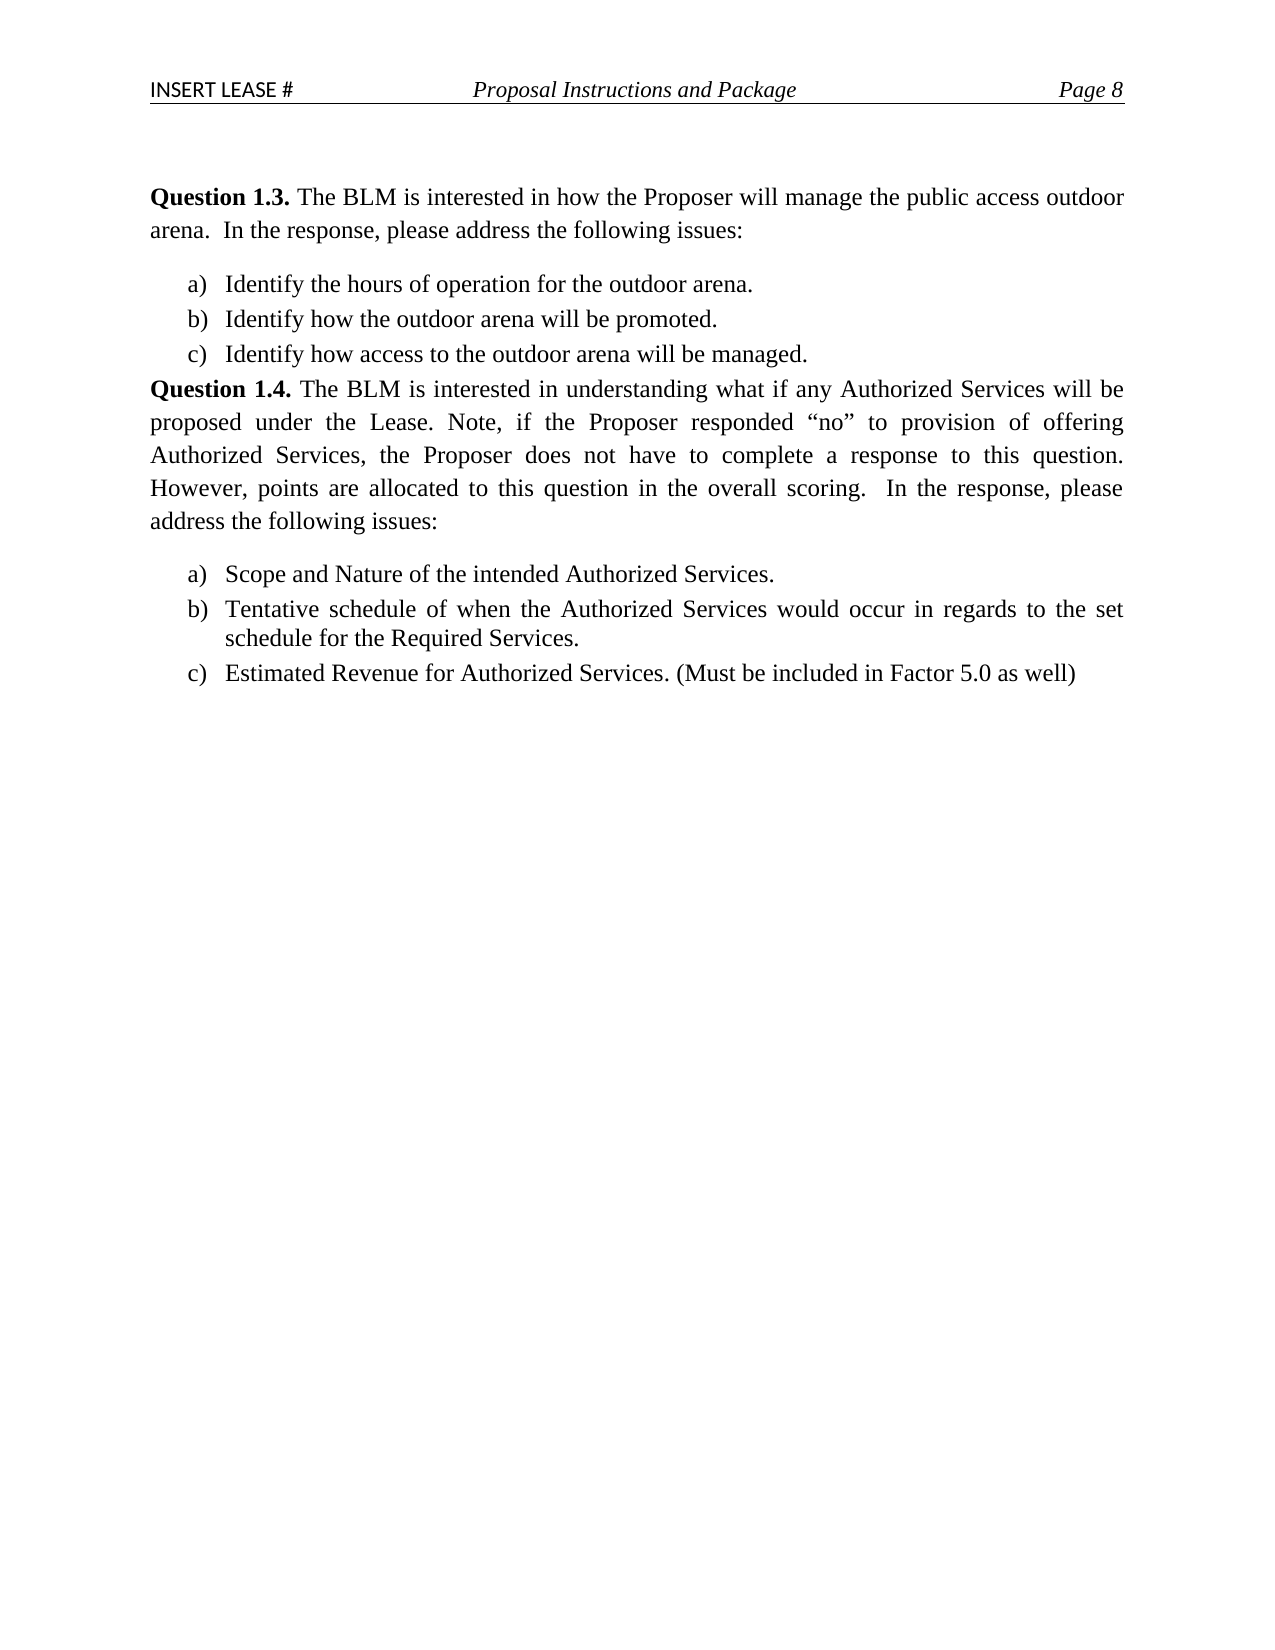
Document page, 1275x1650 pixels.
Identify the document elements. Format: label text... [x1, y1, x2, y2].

subtitle Identify the hours of operation for the outdoor arena. [187, 269, 1125, 297]
text Question 1.3. The BLM is interested in how the Proposer will manage the public access outdoor arena. In the response, please address the following issues: [150, 182, 1125, 243]
subtitle Estimated Revenue for Authorized Services. (Must be included in Factor 5.0 as well) [187, 658, 1125, 687]
text Question 1.4. The BLM is interested in understanding what if any Authorized Services will be proposed under the Lease. Note, if the Proposer responded “no” to provision of offering Authorized Services, the Proposer does not have to complete a response to this question. However, points are allocated to this question in the overall scoring. In the response, please address the following issues: [150, 374, 1125, 534]
subtitle Tentative schedule of when the Authorized Services would occur in regards to the set schedule for the Required Services. [187, 594, 1125, 652]
subtitle Identify how the outdoor arena will be promoted. [187, 304, 1125, 332]
subtitle Identify how access to the outdoor arena will be managed. [187, 339, 1125, 367]
subtitle Scope and Nature of the intended Authorized Services. [187, 559, 1125, 588]
